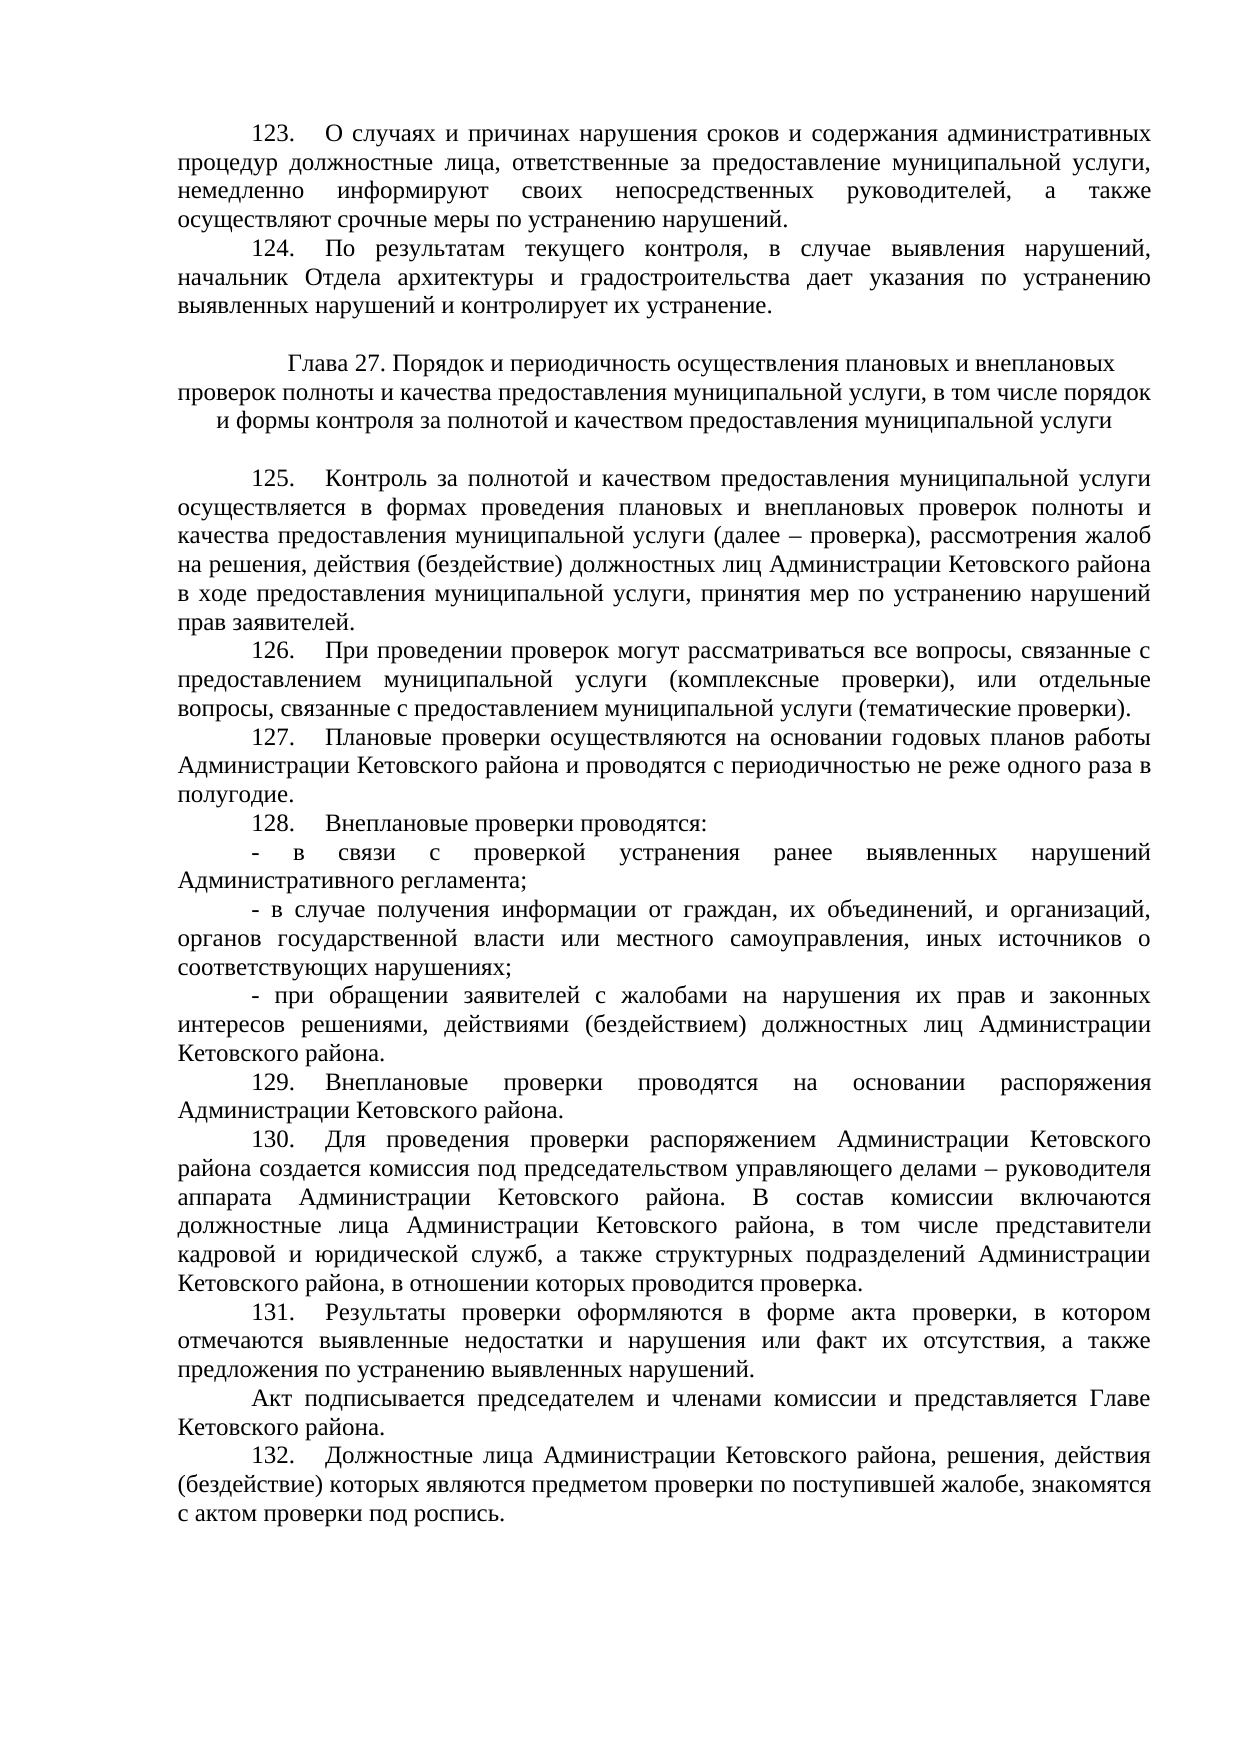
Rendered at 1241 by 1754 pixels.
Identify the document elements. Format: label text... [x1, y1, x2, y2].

list Для проведения проверки распоряжением Администрации Кетовского района создается комиссия под председательством управляющего делами – руководителя аппарата Администрации Кетовского района. В состав комиссии включаются должностные лица Администрации Кетовского района, в том числе представители кадровой и юридической служб, а также структурных подразделений Администрации Кетовского района, в отношении которых проводится проверка. [177, 1124, 1152, 1297]
list По результатам текущего контроля, в случае выявления нарушений, начальник Отдела архитектуры и градостроительства дает указания по устранению выявленных нарушений и контролирует их устранение. [177, 233, 1152, 319]
text - в случае получения информации от граждан, их объединений, и организаций, органов государственной власти или местного самоуправления, иных источников о соответствующих нарушениях; [177, 894, 1152, 981]
text Глава 27. Порядок и периодичность осуществления плановых и внеплановых проверок полноты и качества предоставления муниципальной услуги, в том числе порядок и формы контроля за полнотой и качеством предоставления муниципальной услуги [177, 348, 1152, 434]
list При проведении проверок могут рассматриваться все вопросы, связанные с предоставлением муниципальной услуги (комплексные проверки), или отдельные вопросы, связанные с предоставлением муниципальной услуги (тематические проверки). [177, 636, 1152, 722]
text - при обращении заявителей с жалобами на нарушения их прав и законных интересов решениями, действиями (бездействием) должностных лиц Администрации Кетовского района. [177, 981, 1152, 1067]
list Плановые проверки осуществляются на основании годовых планов работы Администрации Кетовского района и проводятся с периодичностью не реже одного раза в полугодие. [177, 722, 1152, 808]
text - в связи с проверкой устранения ранее выявленных нарушений Административного регламента; [177, 837, 1152, 894]
list Результаты проверки оформляются в форме акта проверки, в котором отмечаются выявленные недостатки и нарушения или факт их отсутствия, а также предложения по устранению выявленных нарушений. [177, 1297, 1152, 1383]
text Акт подписывается председателем и членами комиссии и представляется Главе Кетовского района. [177, 1383, 1152, 1441]
list Внеплановые проверки проводятся: [177, 808, 1152, 837]
list Должностные лица Администрации Кетовского района, решения, действия (бездействие) которых являются предметом проверки по поступившей жалобе, знакомятся с актом проверки под роспись. [177, 1441, 1152, 1527]
list О случаях и причинах нарушения сроков и содержания административных процедур должностные лица, ответственные за предоставление муниципальной услуги, немедленно информируют своих непосредственных руководителей, а также осуществляют срочные меры по устранению нарушений. [177, 118, 1152, 233]
list Внеплановые проверки проводятся на основании распоряжения Администрации Кетовского района. [177, 1067, 1152, 1124]
list Контроль за полнотой и качеством предоставления муниципальной услуги осуществляется в формах проведения плановых и внеплановых проверок полноты и качества предоставления муниципальной услуги (далее – проверка), рассмотрения жалоб на решения, действия (бездействие) должностных лиц Администрации Кетовского района в ходе предоставления муниципальной услуги, принятия мер по устранению нарушений прав заявителей. [177, 463, 1152, 636]
